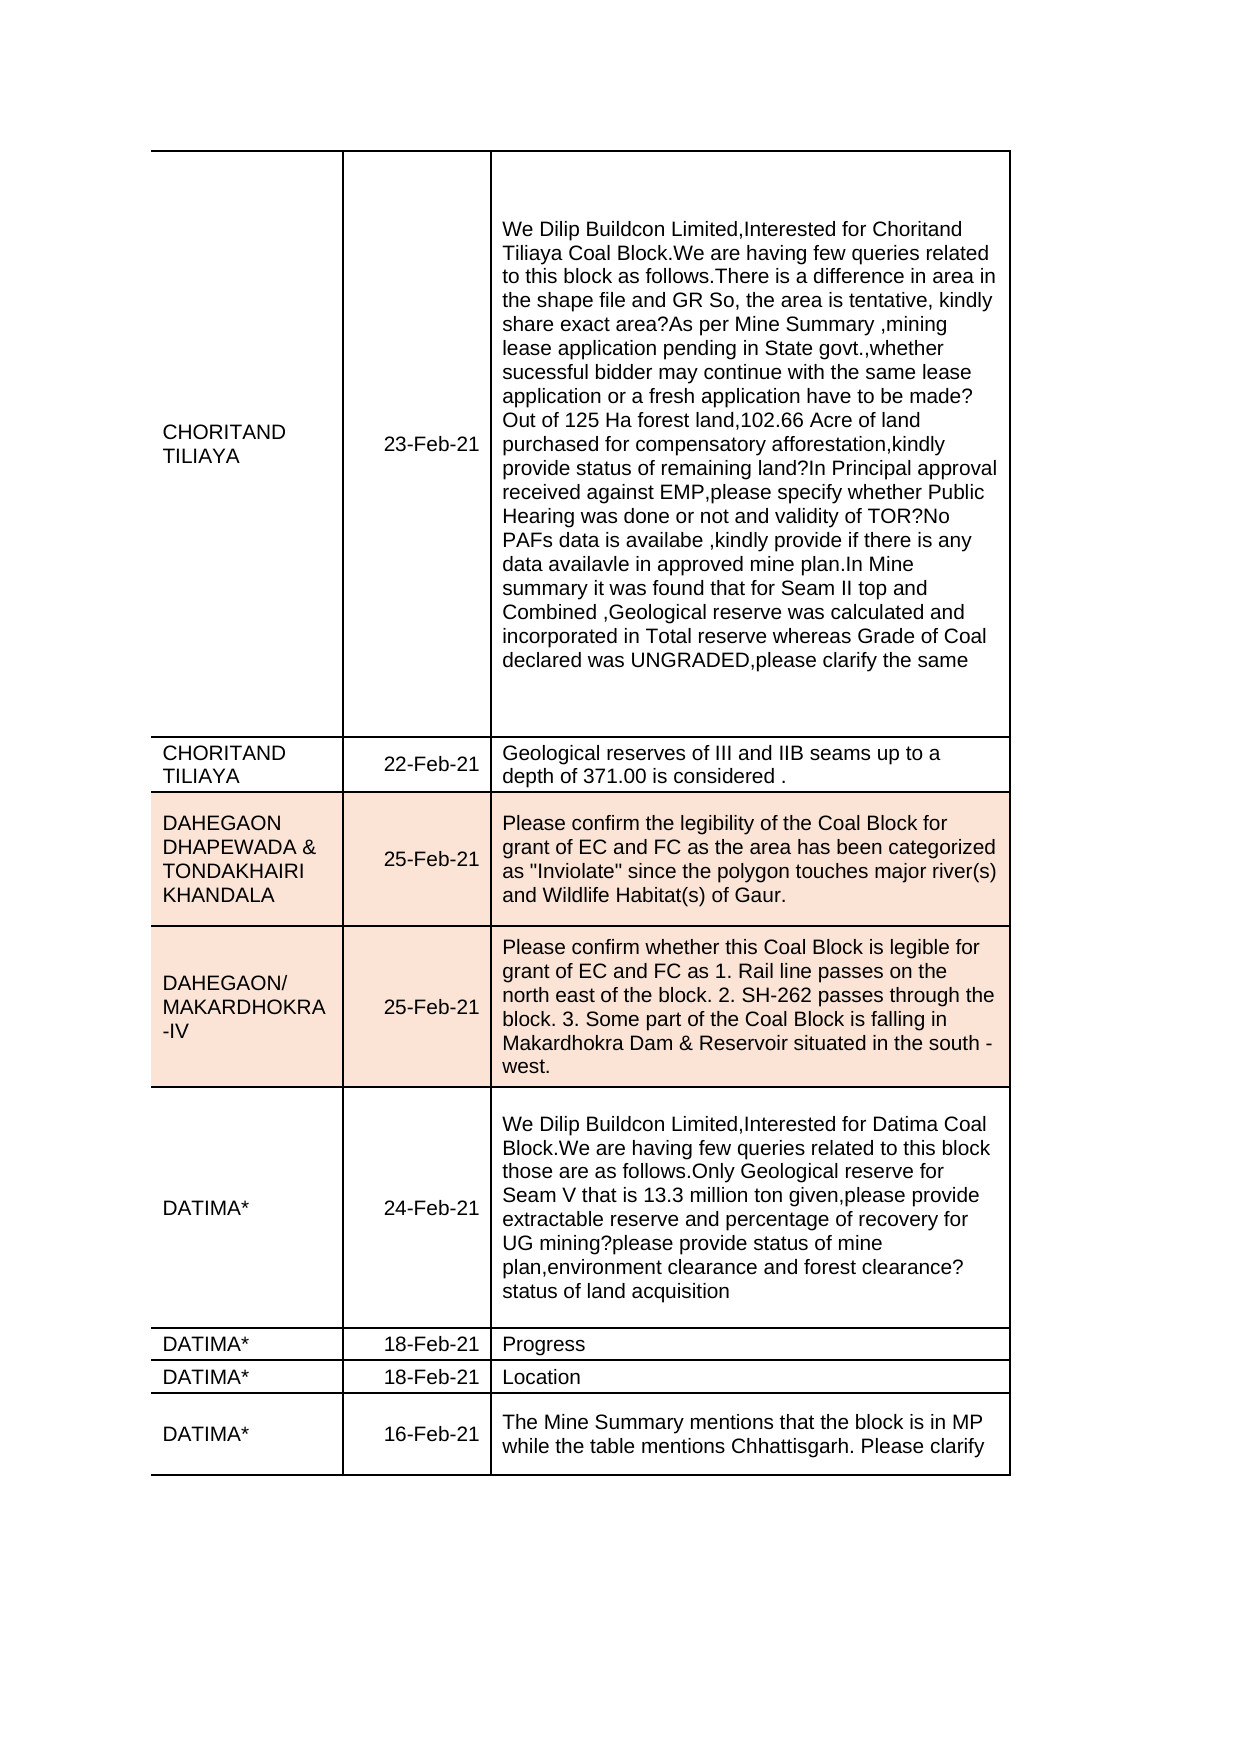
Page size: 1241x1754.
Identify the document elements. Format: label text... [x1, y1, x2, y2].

table_cell 23-Feb-21 [344, 152, 490, 736]
table_cell 22-Feb-21 [344, 738, 490, 791]
table_cell Please confirm whether this Coal Block is legible for grant of EC and FC as 1. Rail line passes on the north east of the block. 2. SH-262 passes through the block. 3. Some part of the Coal Block is falling in Makardhokra Dam & Reservoir situated in the south - west. [492, 927, 1009, 1086]
table_cell DATIMA* [151, 1361, 342, 1392]
table_cell We Dilip Buildcon Limited,Interested for Choritand Tiliaya Coal Block.We are having few queries related to this block as follows.There is a difference in area in the shape file and GR So, the area is tentative, kindly share exact area?As per Mine Summary ,mining lease application pending in State govt.,whether sucessful bidder may continue with the same lease application or a fresh application have to be made?Out of 125 Ha forest land,102.66 Acre of land purchased for compensatory afforestation,kindly provide status of remaining land?In Principal approval received against EMP,please specify whether Public Hearing was done or not and validity of TOR?No PAFs data is availabe ,kindly provide if there is any data availavle in approved mine plan.In Mine summary it was found that for Seam II top and Combined ,Geological reserve was calculated and incorporated in Total reserve whereas Grade of Coal declared was UNGRADED,please clarify the same [492, 152, 1009, 736]
table_cell DAHEGAON/MAKARDHOKRA-IV [151, 927, 342, 1086]
table_cell CHORITAND TILIAYA [151, 738, 342, 791]
table_cell We Dilip Buildcon Limited,Interested for Datima Coal Block.We are having few queries related to this block those are as follows.Only Geological reserve for Seam V that is 13.3 million ton given,please provide extractable reserve and percentage of recovery for UG mining?please provide status of mine plan,environment clearance and forest clearance?status of land acquisition [492, 1088, 1009, 1327]
table_cell 25-Feb-21 [344, 793, 490, 925]
table_cell Please confirm the legibility of the Coal Block for grant of EC and FC as the area has been categorized as "Inviolate" since the polygon touches major river(s) and Wildlife Habitat(s) of Gaur. [492, 793, 1009, 925]
table_cell Geological reserves of III and IIB seams up to a depth of 371.00 is considered . [492, 738, 1009, 791]
table_cell 18-Feb-21 [344, 1329, 490, 1359]
table_cell 25-Feb-21 [344, 927, 490, 1086]
table_cell Progress [492, 1329, 1009, 1359]
table_cell 18-Feb-21 [344, 1361, 490, 1392]
table_cell 16-Feb-21 [344, 1394, 490, 1473]
table_cell DATIMA* [151, 1329, 342, 1359]
table_cell DAHEGAON DHAPEWADA & TONDAKHAIRI KHANDALA [151, 793, 342, 925]
table_cell Location [492, 1361, 1009, 1392]
table_cell DATIMA* [151, 1088, 342, 1327]
table_cell CHORITAND TILIAYA [151, 152, 342, 736]
table_cell 24-Feb-21 [344, 1088, 490, 1327]
table_cell The Mine Summary mentions that the block is in MP while the table mentions Chhattisgarh. Please clarify [492, 1394, 1009, 1473]
table_cell DATIMA* [151, 1394, 342, 1473]
